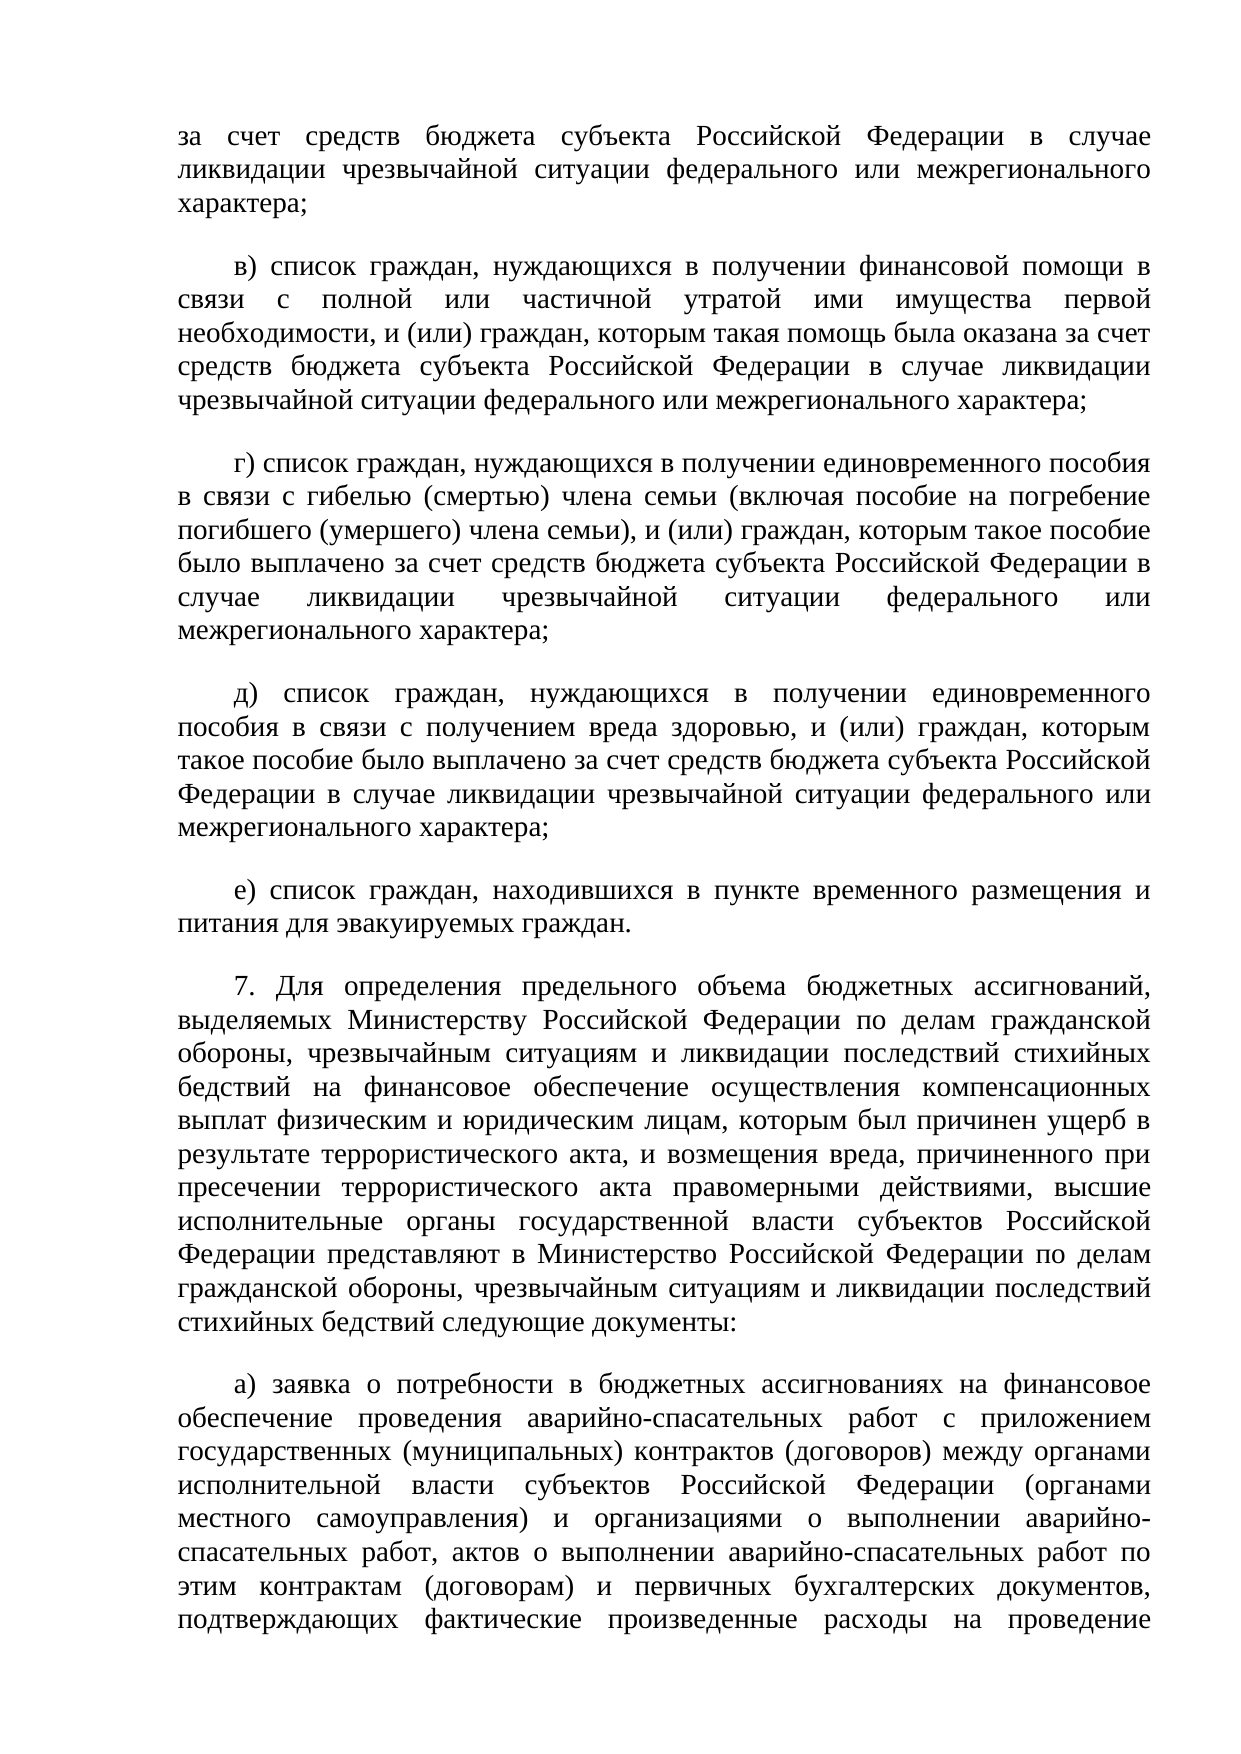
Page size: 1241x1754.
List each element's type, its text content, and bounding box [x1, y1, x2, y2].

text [177, 1366, 1152, 1635]
text в) список граждан, нуждающихся в получении финансовой помощи в связи с полной или частичной утратой ими имущества первой необходимости, и (или) граждан, которым такая помощь была оказана за счет средств бюджета субъекта Российской Федерации в случае ликвидации чрезвычайной ситуации федерального или межрегионального характера; [177, 248, 1152, 416]
text г) список граждан, нуждающихся в получении единовременного пособия в связи с гибелью (смертью) члена семьи (включая пособие на погребение погибшего (умершего) члена семьи), и (или) граждан, которым такое пособие было выплачено за счет средств бюджета субъекта Российской Федерации в случае ликвидации чрезвычайной ситуации федерального или межрегионального характера; [177, 445, 1152, 646]
text 7. Для определения предельного объема бюджетных ассигнований, выделяемых Министерству Российской Федерации по делам гражданской обороны, чрезвычайным ситуациям и ликвидации последствий стихийных бедствий на финансовое обеспечение осуществления компенсационных выплат физическим и юридическим лицам, которым был причинен ущерб в результате террористического акта, и возмещения вреда, причиненного при пресечении террористического акта правомерными действиями, высшие исполнительные органы государственной власти субъектов Российской Федерации представляют в Министерство Российской Федерации по делам гражданской обороны, чрезвычайным ситуациям и ликвидации последствий стихийных бедствий следующие документы: [177, 968, 1152, 1337]
text е) список граждан, находившихся в пункте временного размещения и питания для эвакуируемых граждан. [177, 872, 1152, 939]
text д) список граждан, нуждающихся в получении единовременного пособия в связи с получением вреда здоровью, и (или) граждан, которым такое пособие было выплачено за счет средств бюджета субъекта Российской Федерации в случае ликвидации чрезвычайной ситуации федерального или межрегионального характера; [177, 675, 1152, 843]
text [177, 118, 1152, 219]
